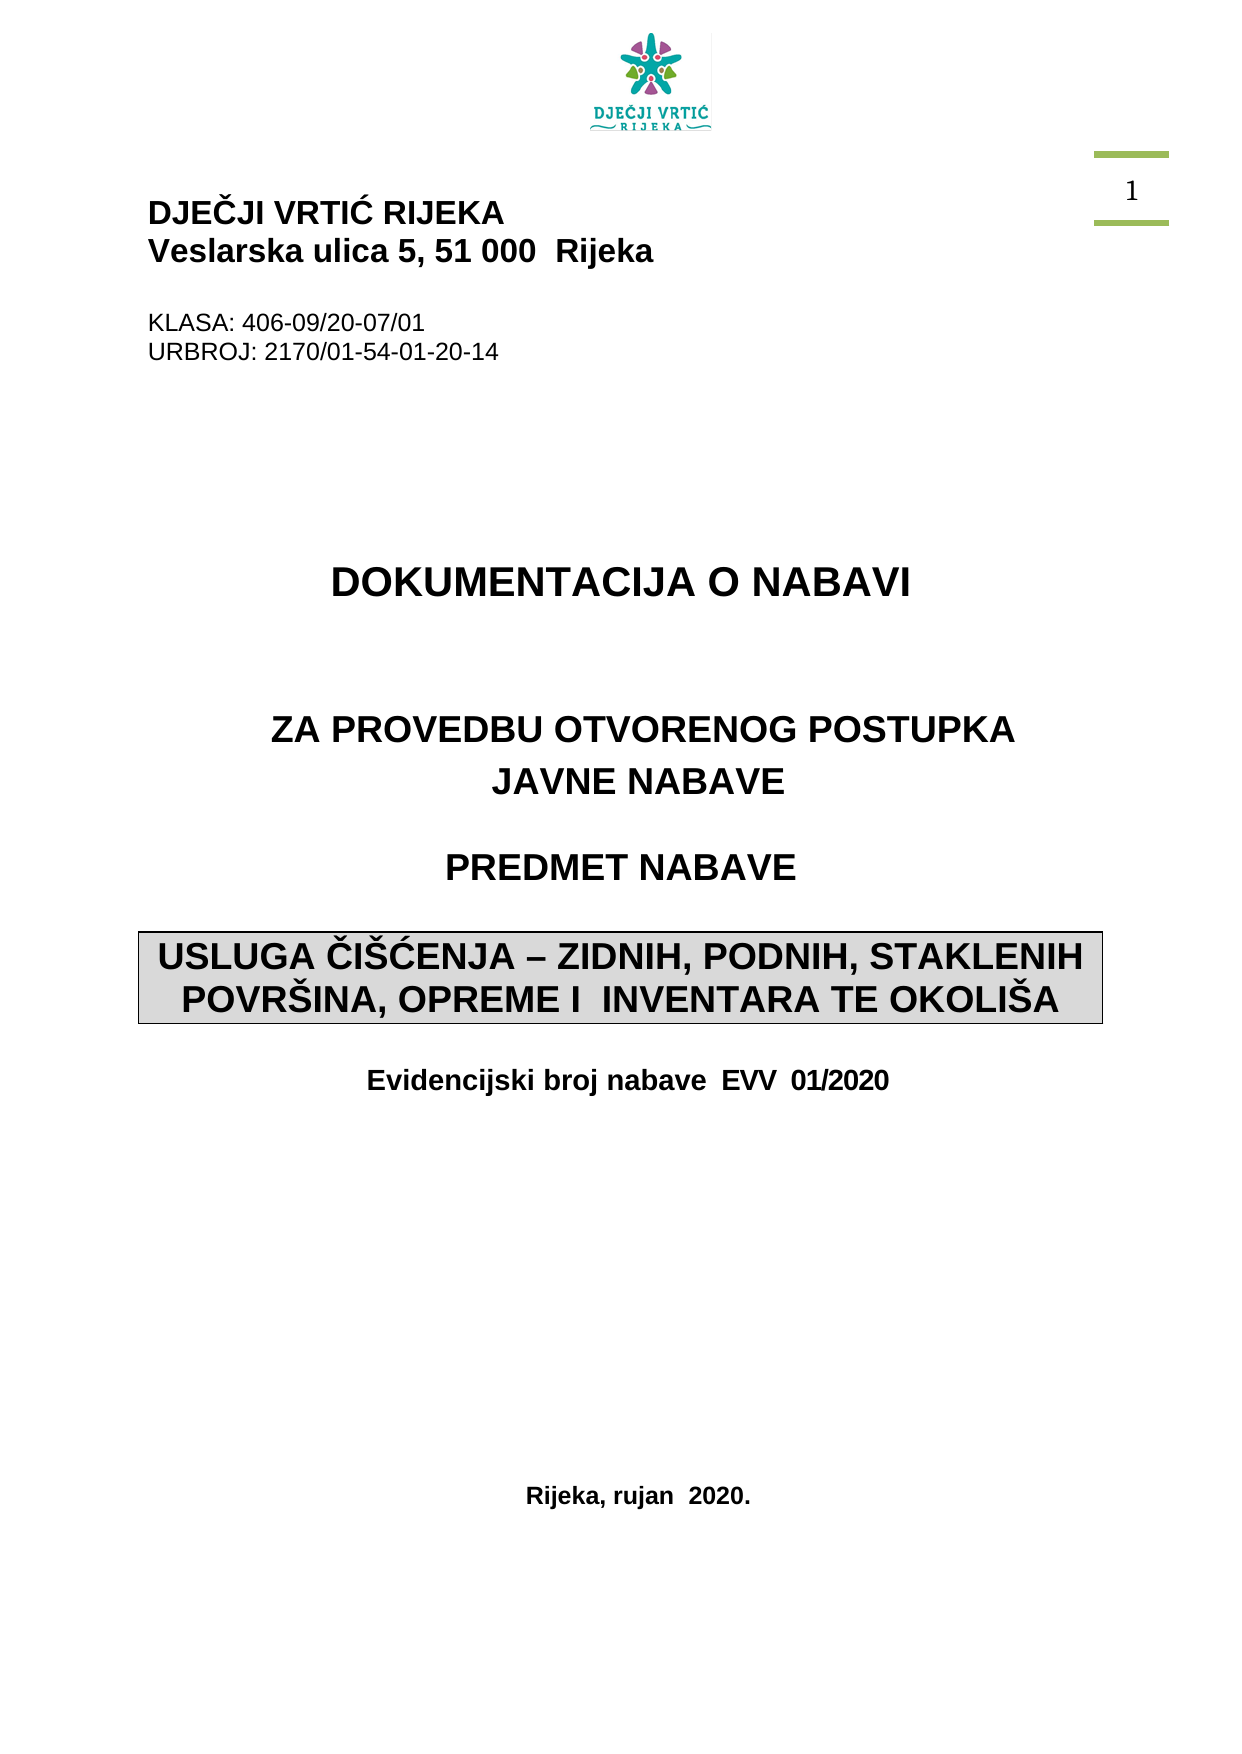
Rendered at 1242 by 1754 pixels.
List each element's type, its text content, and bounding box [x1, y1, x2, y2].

text PREDMET NABAVE [148, 845, 1094, 888]
text Rijeka, rujan 2020. [491, 1481, 786, 1510]
text Evidencijski broj nabave EVV 01/2020 [323, 1062, 934, 1096]
text ZA PROVEDBU OTVORENOG POSTUPKA JAVNE NABAVE [204, 698, 1073, 802]
text Veslarska ulica 5, 51 000 Rijeka [148, 231, 1094, 270]
picture [590, 33, 712, 131]
text DOKUMENTACIJA O NABAVI [148, 557, 1094, 605]
text DJEČJI VRTIĆ RIJEKA [148, 193, 1094, 231]
text USLUGA ČIŠĆENJA – ZIDNIH, PODNIH, STAKLENIH POVRŠINA, OPREME I INVENTARA TE OKOLIŠA [139, 933, 1102, 1023]
text KLASA: 406-09/20-07/01 [148, 308, 1094, 337]
text URBROJ: 2170/01-54-01-20-14 [148, 337, 1094, 366]
